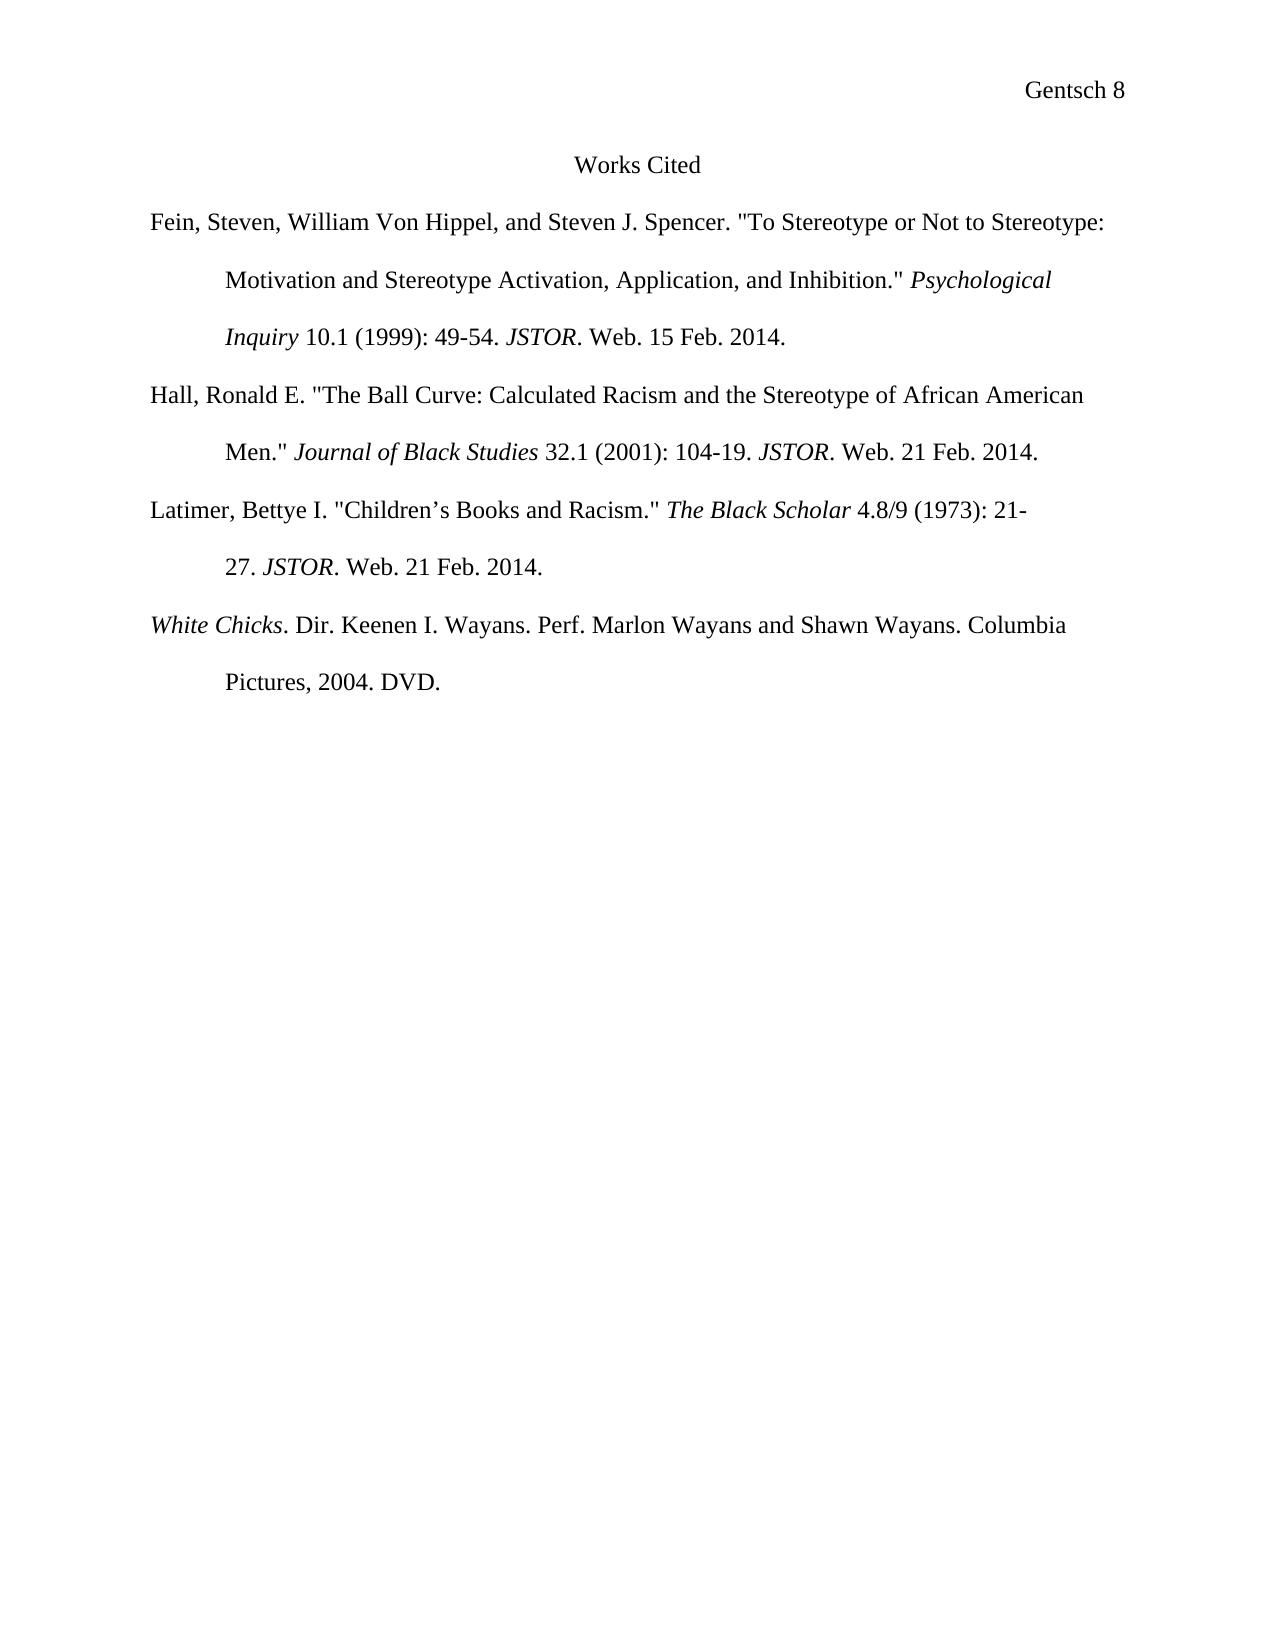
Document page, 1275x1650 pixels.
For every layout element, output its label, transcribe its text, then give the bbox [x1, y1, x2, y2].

text Hall, Ronald E. "The Ball Curve: Calculated Racism and the Stereotype of African American Men." Journal of Black Studies 32.1 (2001): 104-19. JSTOR. Web. 21 Feb. 2014. [150, 380, 1125, 466]
text Fein, Steven, William Von Hippel, and Steven J. Spencer. "To Stereotype or Not to Stereotype: Motivation and Stereotype Activation, Application, and Inhibition." Psychological Inquiry 10.1 (1999): 49-54. JSTOR. Web. 15 Feb. 2014. [150, 207, 1125, 351]
text Works Cited [150, 150, 1125, 179]
text Latimer, Bettye I. "Children’s Books and Racism." The Black Scholar 4.8/9 (1973): 21-27. JSTOR. Web. 21 Feb. 2014. [150, 495, 1125, 581]
text White Chicks. Dir. Keenen I. Wayans. Perf. Marlon Wayans and Shawn Wayans. Columbia Pictures, 2004. DVD. [150, 610, 1125, 696]
